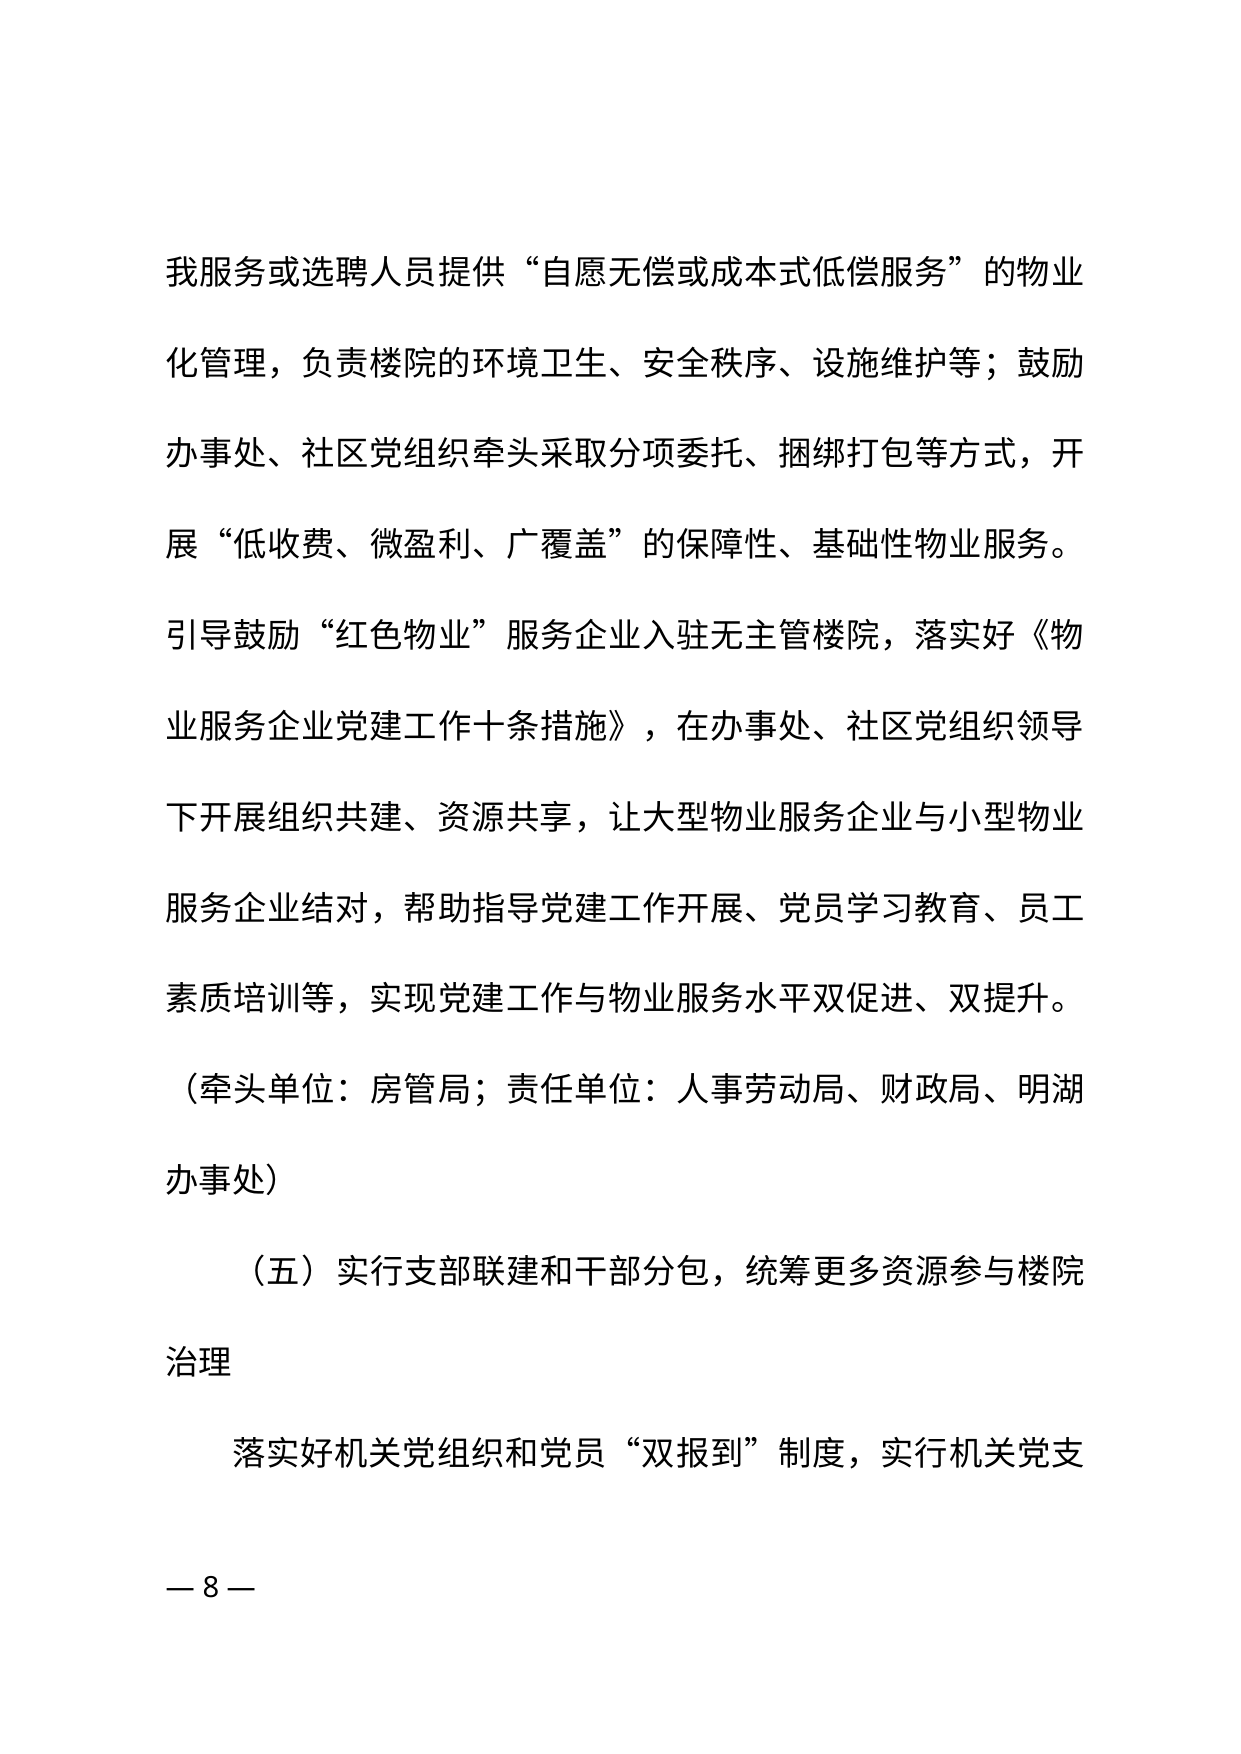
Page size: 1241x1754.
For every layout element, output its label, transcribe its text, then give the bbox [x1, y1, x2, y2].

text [165, 224, 1087, 1223]
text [165, 1405, 1087, 1496]
text （五）实行支部联建和干部分包，统筹更多资源参与楼院治理 [165, 1223, 1087, 1405]
